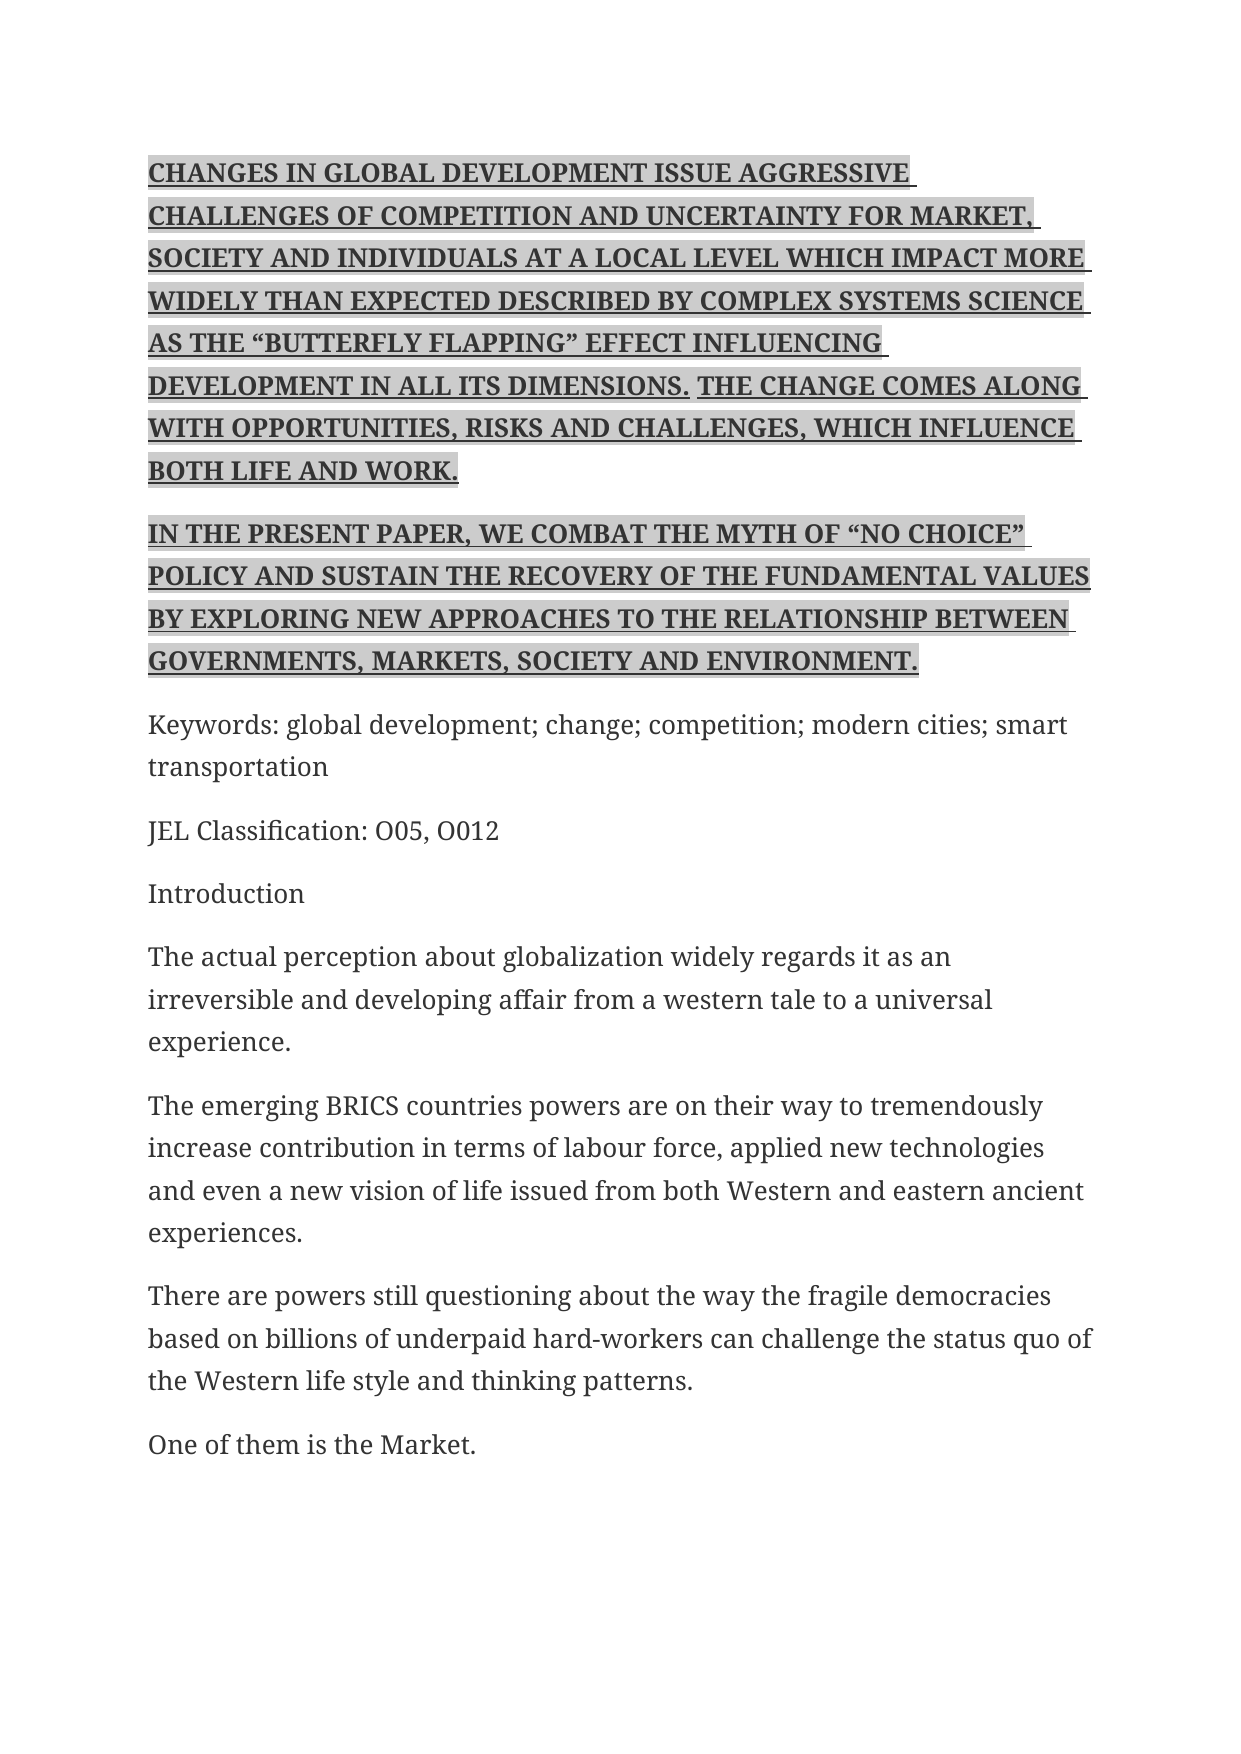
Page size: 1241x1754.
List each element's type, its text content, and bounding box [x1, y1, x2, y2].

text The emerging BRICS countries powers are on their way to tremendously increase contribution in terms of labour force, applied new technologies and even a new vision of life issued from both Western and eastern ancient experiences. [148, 1080, 1093, 1250]
text CHANGES IN GLOBAL DEVELOPMENT ISSUE AGGRESSIVE CHALLENGES OF COMPETITION AND UNCERTAINTY FOR MARKET, SOCIETY AND INDIVIDUALS AT A LOCAL LEVEL WHICH IMPACT MORE WIDELY THAN EXPECTED DESCRIBED BY COMPLEX SYSTEMS SCIENCE AS THE “BUTTERFLY FLAPPING” EFFECT INFLUENCING DEVELOPMENT IN ALL ITS DIMENSIONS. THE CHANGE COMES ALONG WITH OPPORTUNITIES, RISKS AND CHALLENGES, WHICH INFLUENCE BOTH LIFE AND WORK. [148, 148, 1093, 488]
text Introduction [148, 868, 1093, 911]
text There are powers still questioning about the way the fragile democracies based on billions of underpaid hard-workers can challenge the status quo of the Western life style and thinking patterns. [148, 1271, 1093, 1398]
text One of them is the Market. [148, 1419, 1093, 1462]
text Keywords: global development; change; competition; modern cities; smart transportation [148, 699, 1093, 784]
text IN THE PRESENT PAPER, WE COMBAT THE MYTH OF “NO CHOICE” POLICY AND SUSTAIN THE RECOVERY OF THE FUNDAMENTAL VALUES BY EXPLORING NEW APPROACHES TO THE RELATIONSHIP BETWEEN GOVERNMENTS, MARKETS, SOCIETY AND ENVIRONMENT. [148, 508, 1093, 678]
text JEL Classification: O05, O012 [148, 805, 1093, 848]
text The actual perception about globalization widely regards it as an irreversible and developing affair from a western tale to a universal experience. [148, 932, 1093, 1059]
